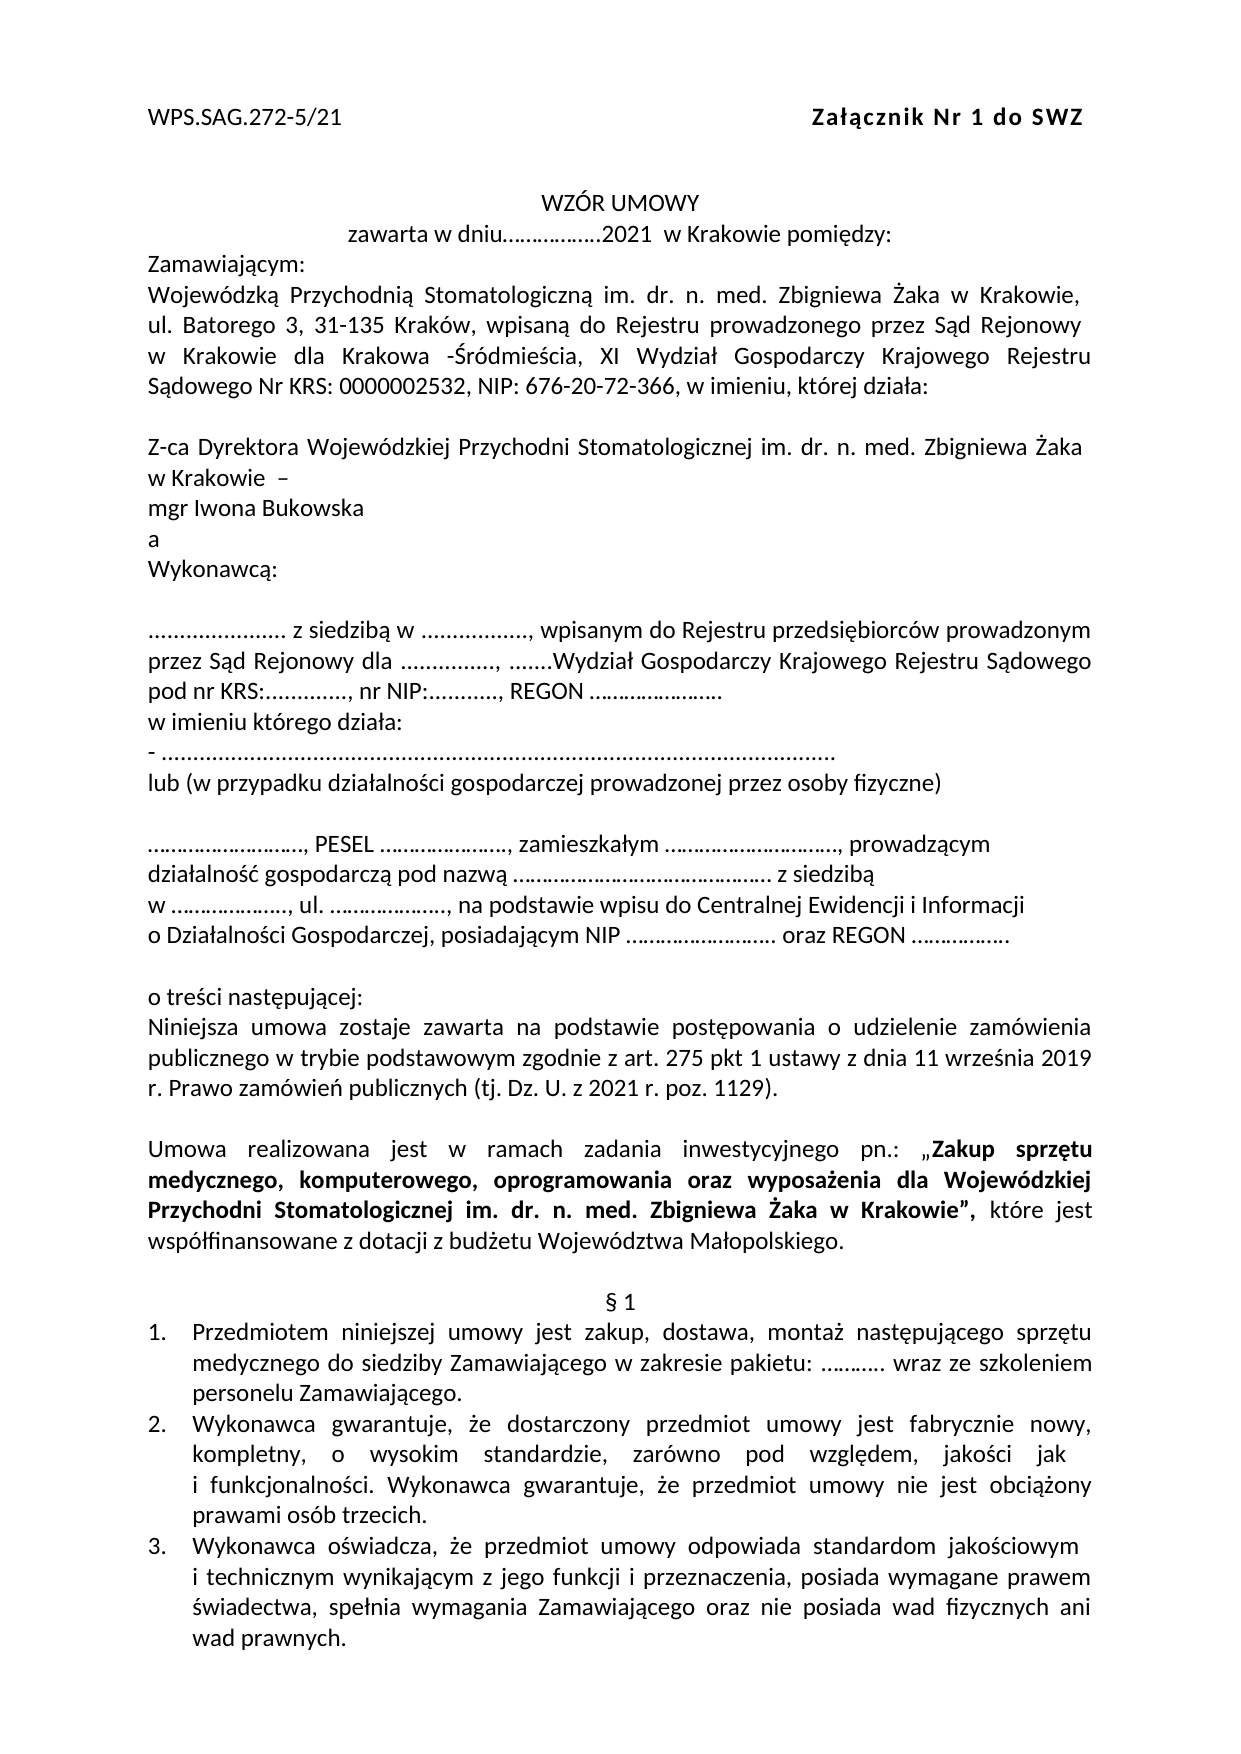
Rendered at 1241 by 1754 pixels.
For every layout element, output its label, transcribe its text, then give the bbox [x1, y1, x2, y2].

text WPS.SAG.272-5/21 Załącznik Nr 1 do SWZ [148, 101, 1093, 132]
text Niniejsza umowa zostaje zawarta na podstawie postępowania o udzielenie zamówienia publicznego w trybie podstawowym zgodnie z art. 275 pkt 1 ustawy z dnia 11 września 2019 r. Prawo zamówień publicznych (tj. Dz. U. z 2021 r. poz. 1129). [148, 1011, 1093, 1103]
text lub (w przypadku działalności gospodarczej prowadzonej przez osoby fizyczne) [148, 767, 1093, 798]
text § 1 [148, 1286, 1093, 1316]
list Wykonawca gwarantuje, że dostarczony przedmiot umowy jest fabrycznie nowy, kompletny, o wysokim standardzie, zarówno pod względem, jakości jak i funkcjonalności. Wykonawca gwarantuje, że przedmiot umowy nie jest obciążony prawami osób trzecich. [148, 1408, 1093, 1530]
text - ........................................................................................................... [148, 737, 1093, 767]
text a [148, 523, 1093, 553]
text Zamawiającym: [148, 248, 1093, 279]
text Z-ca Dyrektora Wojewódzkiej Przychodni Stomatologicznej im. dr. n. med. Zbigniewa Żaka w Krakowie – [148, 431, 1093, 492]
text mgr Iwona Bukowska [148, 492, 1093, 523]
text Wojewódzką Przychodnią Stomatologiczną im. dr. n. med. Zbigniewa Żaka w Krakowie, ul. Batorego 3, 31-135 Kraków, wpisaną do Rejestru prowadzonego przez Sąd Rejonowy w Krakowie dla Krakowa -Śródmieścia, XI Wydział Gospodarczy Krajowego Rejestru Sądowego Nr KRS: 0000002532, NIP: 676-20-72-366, w imieniu, której działa: [148, 279, 1093, 401]
text ...................... z siedzibą w ................., wpisanym do Rejestru przedsiębiorców prowadzonym przez Sąd Rejonowy dla ..............., .......Wydział Gospodarczy Krajowego Rejestru Sądowego pod nr KRS:............., nr NIP:..........., REGON ………………….. [148, 614, 1093, 706]
list Wykonawca oświadcza, że przedmiot umowy odpowiada standardom jakościowym i technicznym wynikającym z jego funkcji i przeznaczenia, posiada wymagane prawem świadectwa, spełnia wymagania Zamawiającego oraz nie posiada wad fizycznych ani wad prawnych. [148, 1530, 1093, 1652]
text WZÓR UMOWY [148, 187, 1093, 218]
text w imieniu którego działa: [148, 706, 1093, 737]
text Umowa realizowana jest w ramach zadania inwestycyjnego pn.: „Zakup sprzętu medycznego, komputerowego, oprogramowania oraz wyposażenia dla Wojewódzkiej Przychodni Stomatologicznej im. dr. n. med. Zbigniewa Żaka w Krakowie”, które jest współfinansowane z dotacji z budżetu Województwa Małopolskiego. [148, 1133, 1093, 1255]
text ………………………, PESEL …………………., zamieszkałym …………………………, prowadzącym działalność gospodarczą pod nazwą ……………………………………… z siedzibą w ……………….., ul. ……………….., na podstawie wpisu do Centralnej Ewidencji i Informacji o Działalności Gospodarczej, posiadającym NIP …………………….. oraz REGON …………….. [148, 828, 1093, 950]
list Przedmiotem niniejszej umowy jest zakup, dostawa, montaż następującego sprzętu medycznego do siedziby Zamawiającego w zakresie pakietu: ……….. wraz ze szkoleniem personelu Zamawiającego. [148, 1316, 1093, 1408]
text zawarta w dniu……………..2021 w Krakowie pomiędzy: [148, 218, 1093, 248]
text Wykonawcą: [148, 553, 1093, 584]
text o treści następującej: [148, 981, 1093, 1011]
